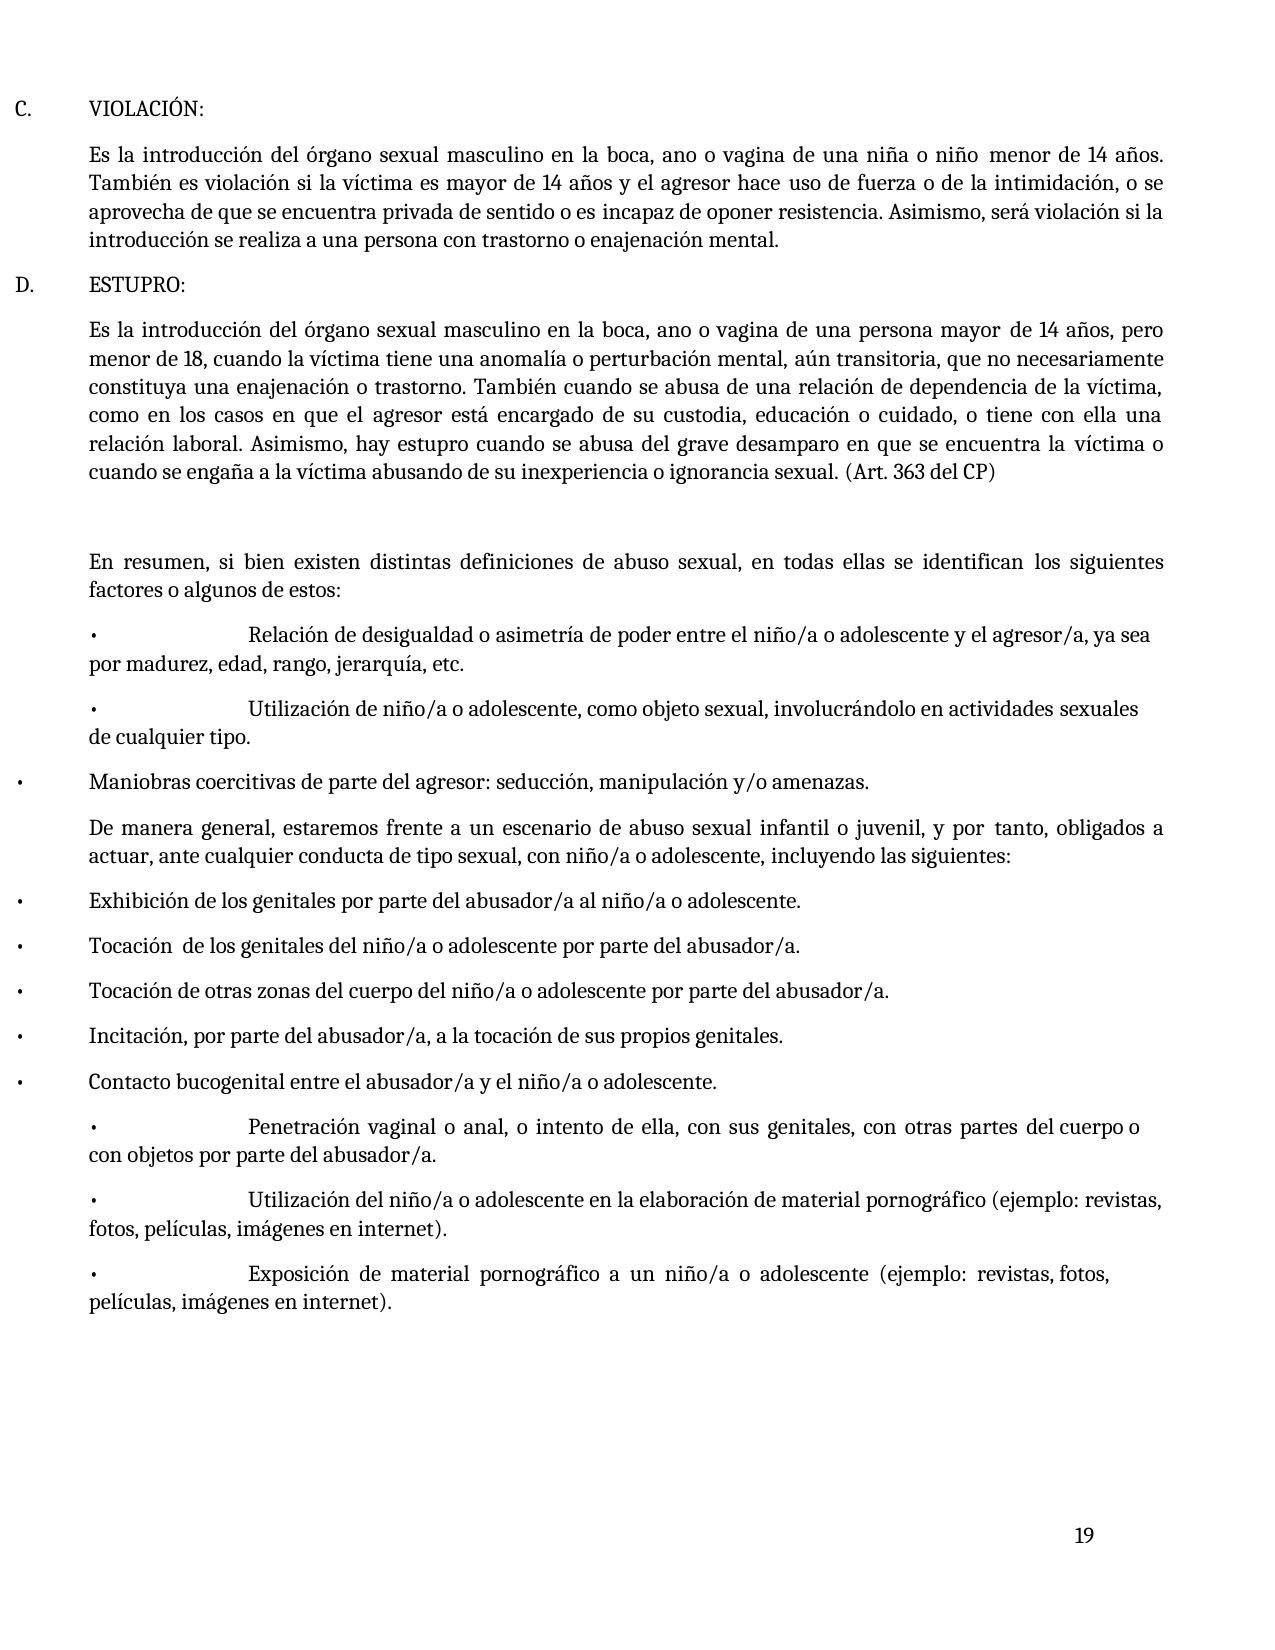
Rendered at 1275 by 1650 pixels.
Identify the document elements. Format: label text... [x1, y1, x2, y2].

list Penetración vaginal o anal, o intento de ella, con sus genitales, con otras partes del cuerpo o con objetos por parte del abusador/a. [89, 1114, 1164, 1168]
list Relación de desigualdad o asimetría de poder entre el niño/a o adolescente y el agresor/a, ya sea por madurez, edad, rango, jerarquía, etc. [89, 622, 1164, 677]
text En resumen, si bien existen distintas definiciones de abuso sexual, en todas ellas se identifican los siguientes factores o algunos de estos: [89, 548, 1164, 603]
list Incitación, por parte del abusador/a, a la tocación de sus propios genitales. [15, 1023, 1164, 1049]
list Utilización del niño/a o adolescente en la elaboración de material pornográfico (ejemplo: revistas, fotos, películas, imágenes en internet). [89, 1187, 1164, 1242]
list Maniobras coercitivas de parte del agresor: seducción, manipulación y/o amenazas. [15, 769, 1164, 796]
list ESTUPRO: [15, 272, 1164, 298]
text Es la introducción del órgano sexual masculino en la boca, ano o vagina de una persona mayor de 14 años, pero menor de 18, cuando la víctima tiene una anomalía o perturbación mental, aún transitoria, que no necesariamente constituya una enajenación o trastorno. También cuando se abusa de una relación de dependencia de la víctima, como en los casos en que el agresor está encargado de su custodia, educación o cuidado, o tiene con ella una relación laboral. Asimismo, hay estupro cuando se abusa del grave desamparo en que se encuentra la víctima o cuando se engaña a la víctima abusando de su inexperiencia o ignorancia sexual. (Art. 363 del CP) [89, 317, 1164, 486]
list Exhibición de los genitales por parte del abusador/a al niño/a o adolescente. [15, 888, 1164, 914]
list Tocación de otras zonas del cuerpo del niño/a o adolescente por parte del abusador/a. [15, 978, 1164, 1004]
list Utilización de niño/a o adolescente, como objeto sexual, involucrándolo en actividades sexuales de cualquier tipo. [89, 696, 1164, 751]
list Exposición de material pornográfico a un niño/a o adolescente (ejemplo: revistas, fotos, películas, imágenes en internet). [89, 1261, 1164, 1315]
text Es la introducción del órgano sexual masculino en la boca, ano o vagina de una niña o niño menor de 14 años. También es violación si la víctima es mayor de 14 años y el agresor hace uso de fuerza o de la intimidación, o se aprovecha de que se encuentra privada de sentido o es incapaz de oponer resistencia. Asimismo, será violación si la introducción se realiza a una persona con trastorno o enajenación mental. [89, 142, 1164, 253]
list Contacto bucogenital entre el abusador/a y el niño/a o adolescente. [15, 1068, 1164, 1095]
list Tocación de los genitales del niño/a o adolescente por parte del abusador/a. [15, 933, 1164, 959]
text De manera general, estaremos frente a un escenario de abuso sexual infantil o juvenil, y por tanto, obligados a actuar, ante cualquier conducta de tipo sexual, con niño/a o adolescente, incluyendo las siguientes: [89, 814, 1164, 869]
list VIOLACIÓN: [15, 96, 1164, 123]
